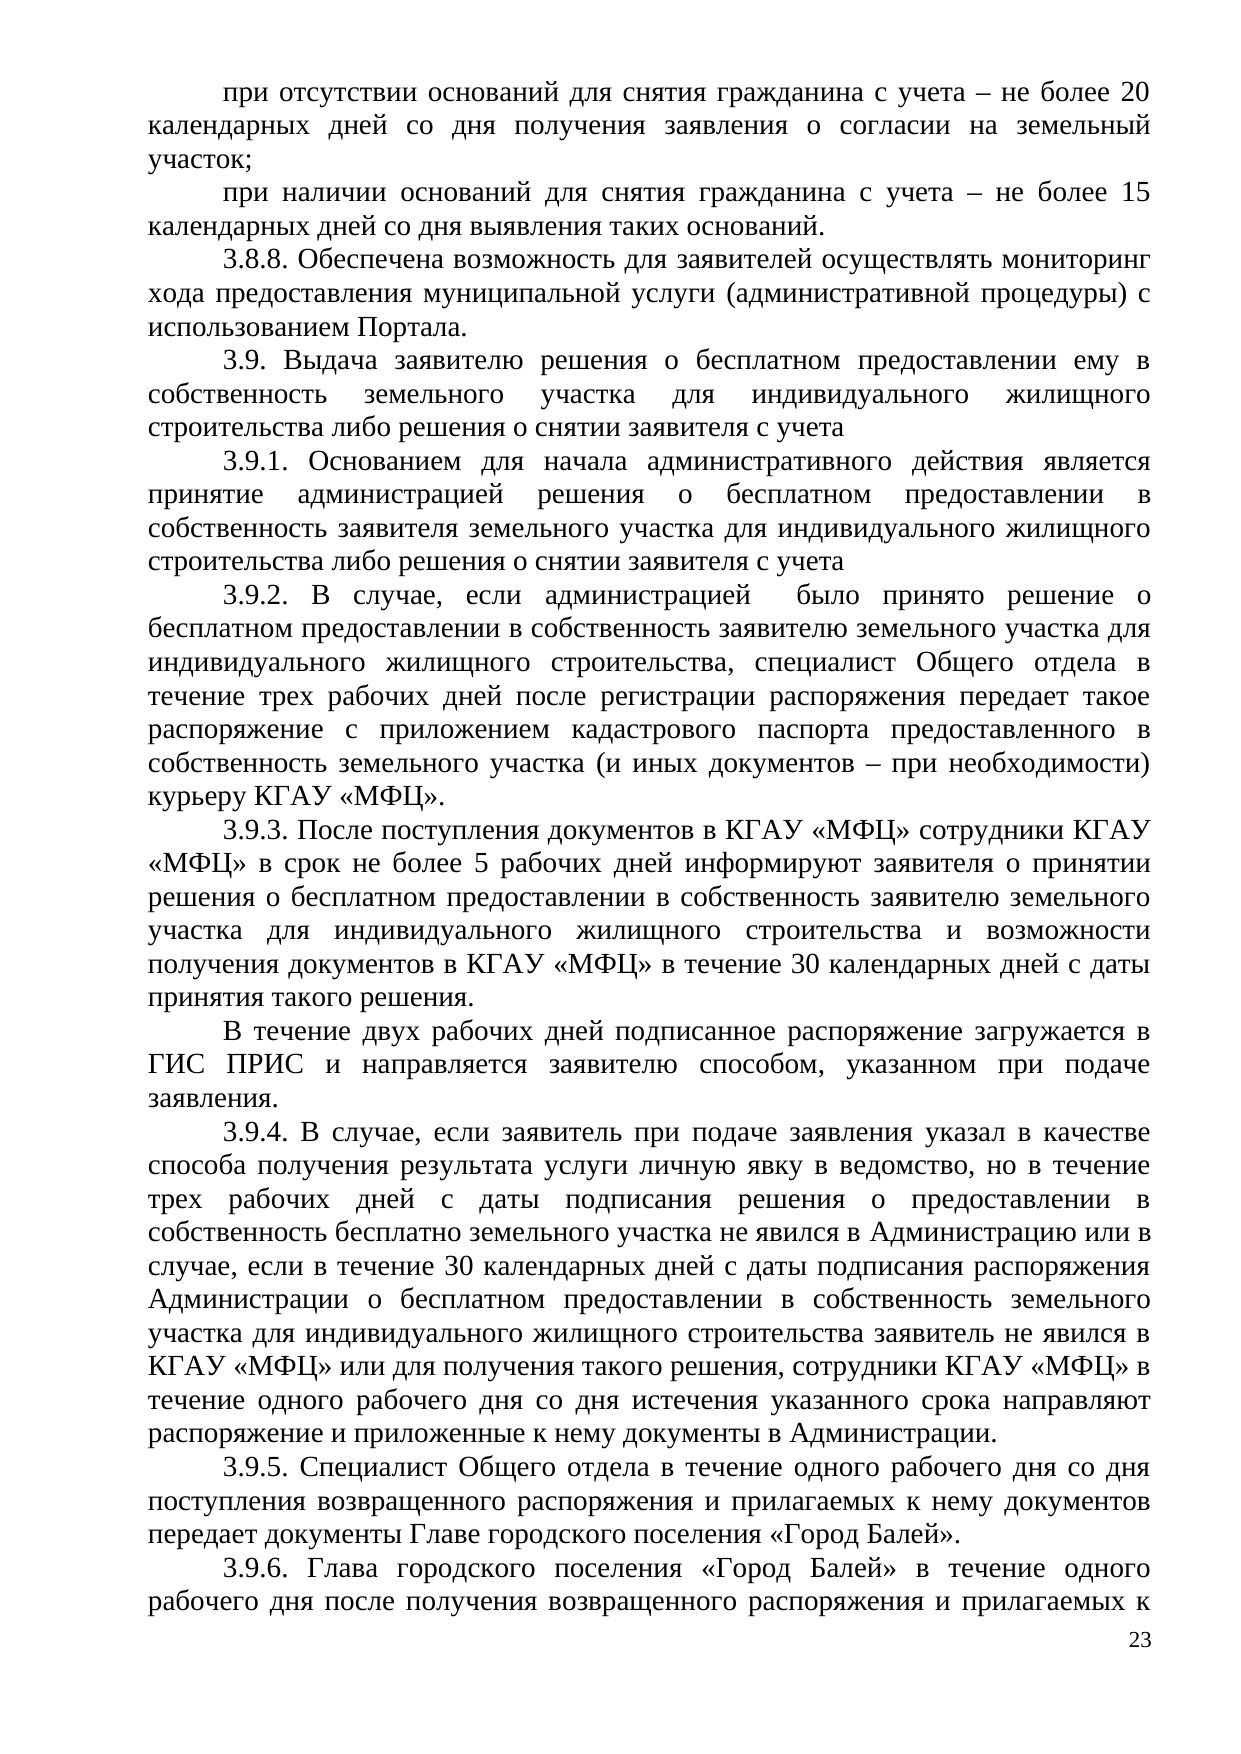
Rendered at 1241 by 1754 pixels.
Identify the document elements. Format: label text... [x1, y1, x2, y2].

text В течение двух рабочих дней подписанное распоряжение загружается в ГИС ПРИС и направляется заявителю способом, указанном при подаче заявления. [148, 1013, 1152, 1114]
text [148, 1550, 1152, 1617]
text 3.8.8. Обеспечена возможность для заявителей осуществлять мониторинг хода предоставления муниципальной услуги (административной процедуры) с использованием Портала. [148, 242, 1152, 342]
text при наличии оснований для снятия гражданина с учета – не более 15 календарных дней со дня выявления таких оснований. [148, 174, 1152, 242]
text при отсутствии оснований для снятия гражданина с учета – не более 20 календарных дней со дня получения заявления о согласии на земельный участок; [148, 74, 1152, 174]
text 3.9. Выдача заявителю решения о бесплатном предоставлении ему в собственность земельного участка для индивидуального жилищного строительства либо решения о снятии заявителя с учета [148, 342, 1152, 443]
text 3.9.2. В случае, если администрацией было принято решение о бесплатном предоставлении в собственность заявителю земельного участка для индивидуального жилищного строительства, специалист Общего отдела в течение трех рабочих дней после регистрации распоряжения передает такое распоряжение с приложением кадастрового паспорта предоставленного в собственность земельного участка (и иных документов – при необходимости) курьеру КГАУ «МФЦ». [148, 577, 1152, 812]
text 3.9.3. После поступления документов в КГАУ «МФЦ» сотрудники КГАУ «МФЦ» в срок не более 5 рабочих дней информируют заявителя о принятии решения о бесплатном предоставлении в собственность заявителю земельного участка для индивидуального жилищного строительства и возможности получения документов в КГАУ «МФЦ» в течение 30 календарных дней с даты принятия такого решения. [148, 812, 1152, 1013]
text 3.9.1. Основанием для начала административного действия является принятие администрацией решения о бесплатном предоставлении в собственность заявителя земельного участка для индивидуального жилищного строительства либо решения о снятии заявителя с учета [148, 443, 1152, 577]
text 3.9.4. В случае, если заявитель при подаче заявления указал в качестве способа получения результата услуги личную явку в ведомство, но в течение трех рабочих дней с даты подписания решения о предоставлении в собственность бесплатно земельного участка не явился в Администрацию или в случае, если в течение 30 календарных дней с даты подписания распоряжения Администрации о бесплатном предоставлении в собственность земельного участка для индивидуального жилищного строительства заявитель не явился в КГАУ «МФЦ» или для получения такого решения, сотрудники КГАУ «МФЦ» в течение одного рабочего дня со дня истечения указанного срока направляют распоряжение и приложенные к нему документы в Администрации. [148, 1114, 1152, 1449]
text 3.9.5. Специалист Общего отдела в течение одного рабочего дня со дня поступления возвращенного распоряжения и прилагаемых к нему документов передает документы Главе городского поселения «Город Балей». [148, 1449, 1152, 1550]
